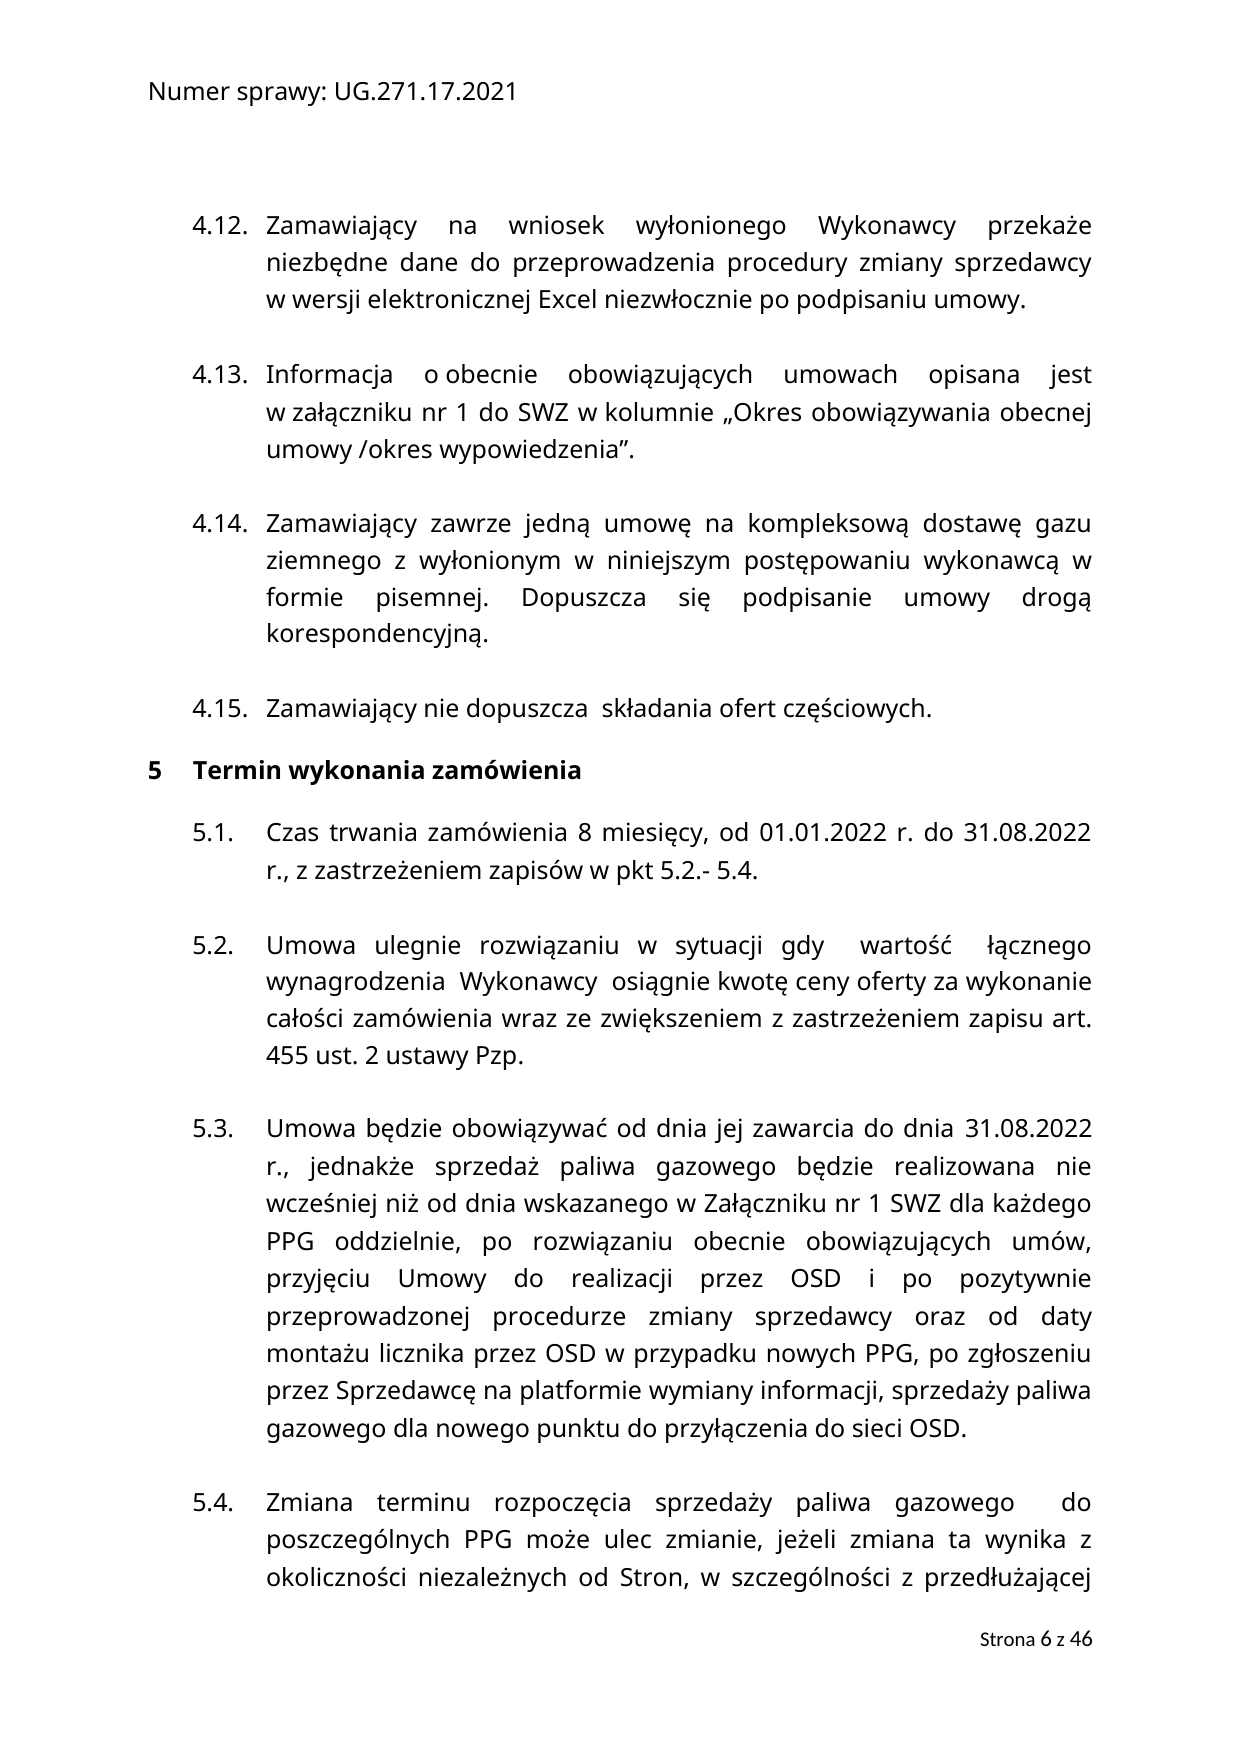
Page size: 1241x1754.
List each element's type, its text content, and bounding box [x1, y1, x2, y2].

list Umowa ulegnie rozwiązaniu w sytuacji gdy wartość łącznego wynagrodzenia Wykonawcy osiągnie kwotę ceny oferty za wykonanie całości zamówienia wraz ze zwiększeniem z zastrzeżeniem zapisu art. 455 ust. 2 ustawy Pzp. [192, 927, 1093, 1072]
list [192, 1484, 1093, 1593]
list Zamawiający na wniosek wyłonionego Wykonawcy przekaże niezbędne dane do przeprowadzenia procedury zmiany sprzedawcy w wersji elektronicznej Excel niezwłocznie po podpisaniu umowy. [192, 207, 1093, 316]
subtitle Termin wykonania zamówienia [148, 753, 1093, 787]
list Umowa będzie obowiązywać od dnia jej zawarcia do dnia 31.08.2022 r., jednakże sprzedaż paliwa gazowego będzie realizowana nie wcześniej niż od dnia wskazanego w Załączniku nr 1 SWZ dla każdego PPG oddzielnie, po rozwiązaniu obecnie obowiązujących umów, przyjęciu Umowy do realizacji przez OSD i po pozytywnie przeprowadzonej procedurze zmiany sprzedawcy oraz od daty montażu licznika przez OSD w przypadku nowych PPG, po zgłoszeniu przez Sprzedawcę na platformie wymiany informacji, sprzedaży paliwa gazowego dla nowego punktu do przyłączenia do sieci OSD. [192, 1111, 1093, 1444]
list Zamawiający nie dopuszcza składania ofert częściowych. [192, 690, 1093, 724]
list Zamawiający zawrze jedną umowę na kompleksową dostawę gazu ziemnego z wyłonionym w niniejszym postępowaniu wykonawcą w formie pisemnej. Dopuszcza się podpisanie umowy drogą korespondencyjną. [192, 506, 1093, 650]
list Informacja o obecnie obowiązujących umowach opisana jest w załączniku nr 1 do SWZ w kolumnie „Okres obowiązywania obecnej umowy /okres wypowiedzenia”. [192, 357, 1093, 466]
list Czas trwania zamówienia 8 miesięcy, od 01.01.2022 r. do 31.08.2022 r., z zastrzeżeniem zapisów w pkt 5.2.- 5.4. [192, 815, 1093, 887]
